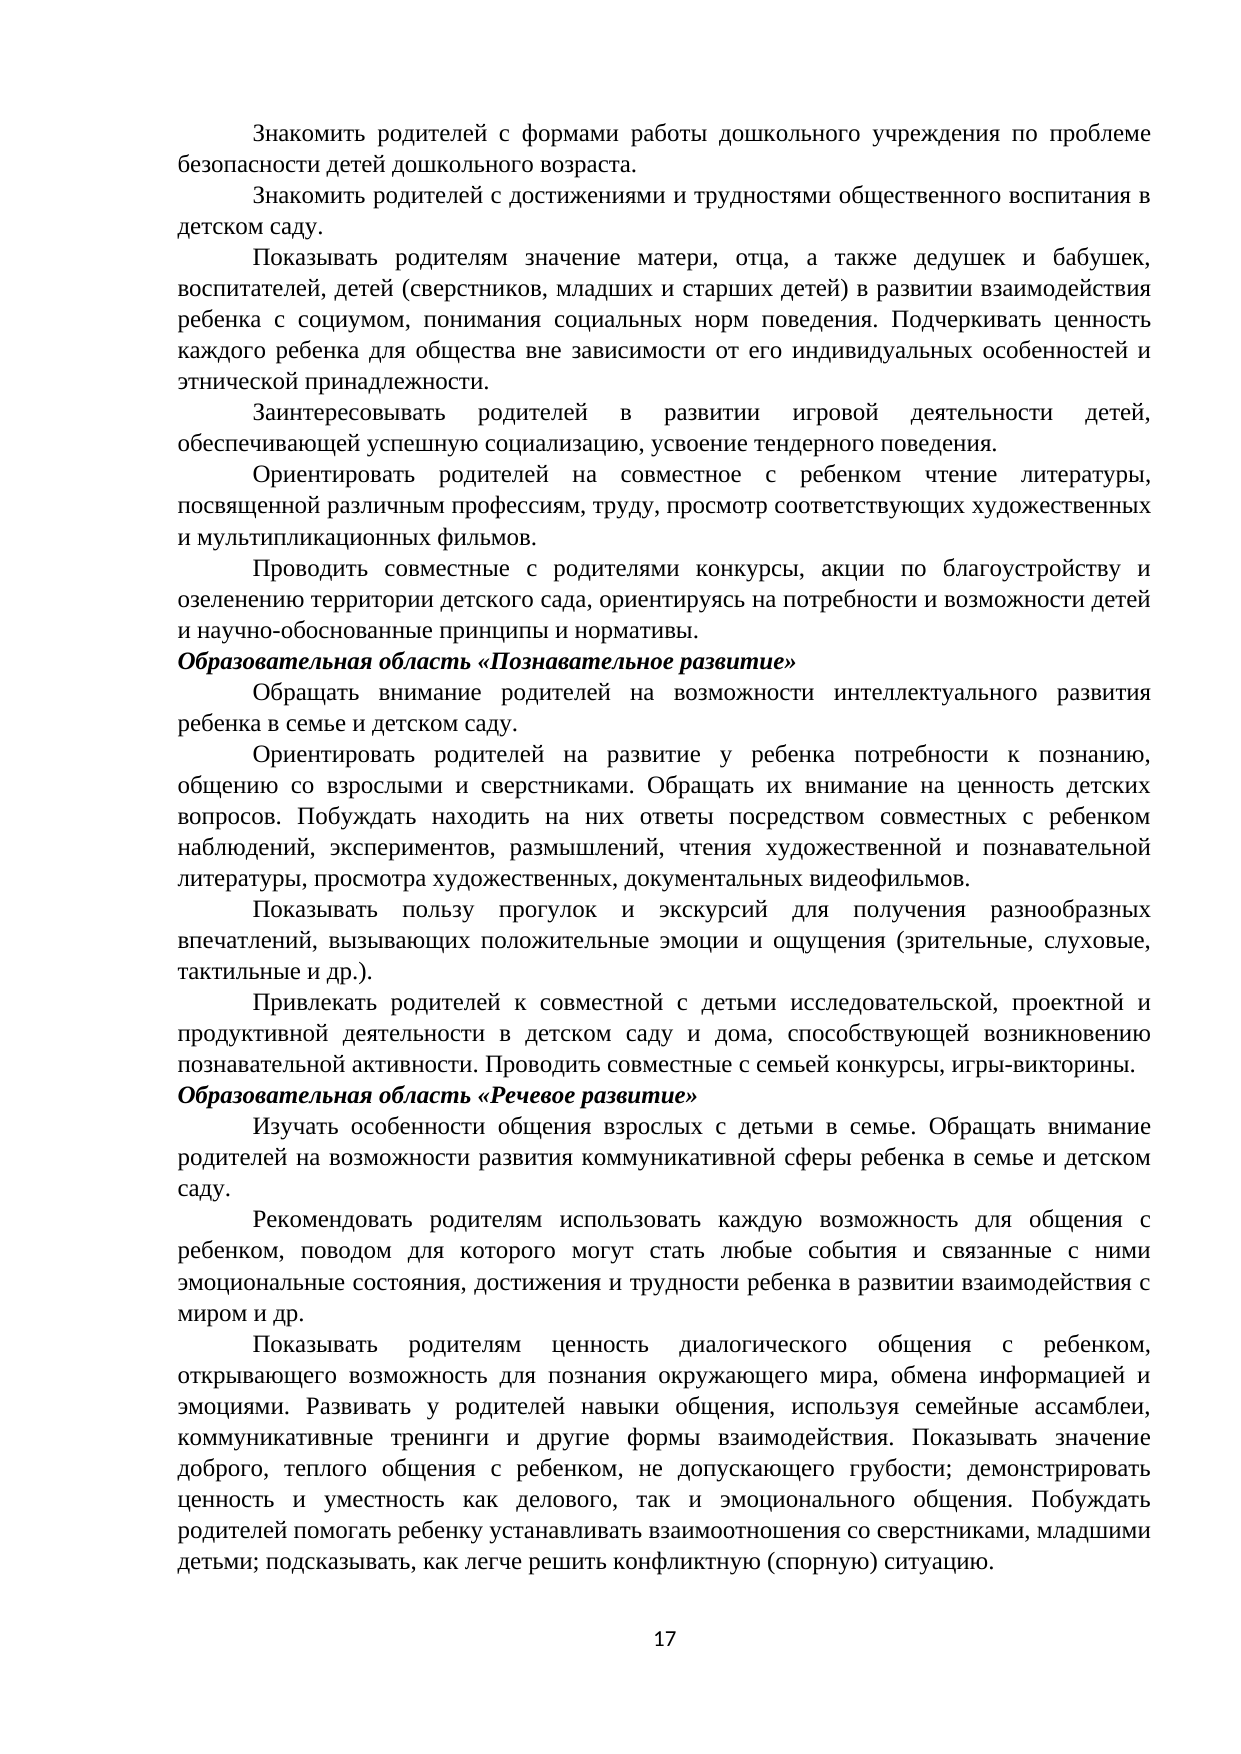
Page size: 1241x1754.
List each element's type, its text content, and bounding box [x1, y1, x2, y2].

text Ориентировать родителей на совместное с ребенком чтение литературы, посвященной различным профессиям, труду, просмотр соответствующих художественных и мультипликационных фильмов. [177, 459, 1152, 550]
text Изучать особенности общения взрослых с детьми в семье. Обращать внимание родителей на возможности развития коммуникативной сферы ребенка в семье и детском саду. [177, 1111, 1152, 1202]
text Показывать пользу прогулок и экскурсий для получения разнообразных впечатлений, вызывающих положительные эмоции и ощущения (зрительные, слуховые, тактильные и др.). [177, 894, 1152, 985]
text Ориентировать родителей на развитие у ребенка потребности к познанию, общению со взрослыми и сверстниками. Обращать их внимание на ценность детских вопросов. Побуждать находить на них ответы посредством совместных с ребенком наблюдений, экспериментов, размышлений, чтения художественной и познавательной литературы, просмотра художественных, документальных видеофильмов. [177, 739, 1152, 892]
text Образовательная область «Познавательное развитие» [177, 646, 1152, 674]
text Рекомендовать родителям использовать каждую возможность для общения с ребенком, поводом для которого могут стать любые события и связанные с ними эмоциональные состояния, достижения и трудности ребенка в развитии взаимодействия с миром и др. [177, 1204, 1152, 1326]
text Заинтересовывать родителей в развитии игровой деятельности детей, обеспечивающей успешную социализацию, усвоение тендерного поведения. [177, 397, 1152, 457]
text Показывать родителям значение матери, отца, а также дедушек и бабушек, воспитателей, детей (сверстников, младших и старших детей) в развитии взаимодействия ребенка с социумом, понимания социальных норм поведения. Подчеркивать ценность каждого ребенка для общества вне зависимости от его индивидуальных особенностей и этнической принадлежности. [177, 242, 1152, 395]
text Привлекать родителей к совместной с детьми исследовательской, проектной и продуктивной деятельности в детском саду и дома, способствующей возникновению познавательной активности. Проводить совместные с семьей конкурсы, игры-викторины. [177, 987, 1152, 1078]
text Проводить совместные с родителями конкурсы, акции по благоустройству и озеленению территории детского сада, ориентируясь на потребности и возможности детей и научно-обоснованные принципы и нормативы. [177, 553, 1152, 643]
text Показывать родителям ценность диалогического общения с ребенком, открывающего возможность для познания окружающего мира, обмена информацией и эмоциями. Развивать у родителей навыки общения, используя семейные ассамблеи, коммуникативные тренинги и другие формы взаимодействия. Показывать значение доброго, теплого общения с ребенком, не допускающего грубости; демонстрировать ценность и уместность как делового, так и эмоционального общения. Побуждать родителей помогать ребенку устанавливать взаимоотношения со сверстниками, младшими детьми; подсказывать, как легче решить конфликтную (спорную) ситуацию. [177, 1329, 1152, 1575]
text Знакомить родителей с формами работы дошкольного учреждения по проблеме безопасности детей дошкольного возраста. [177, 118, 1152, 178]
text Знакомить родителей с достижениями и трудностями общественного воспитания в детском саду. [177, 180, 1152, 240]
text Образовательная область «Речевое развитие» [177, 1080, 1152, 1109]
text Обращать внимание родителей на возможности интеллектуального развития ребенка в семье и детском саду. [177, 677, 1152, 737]
